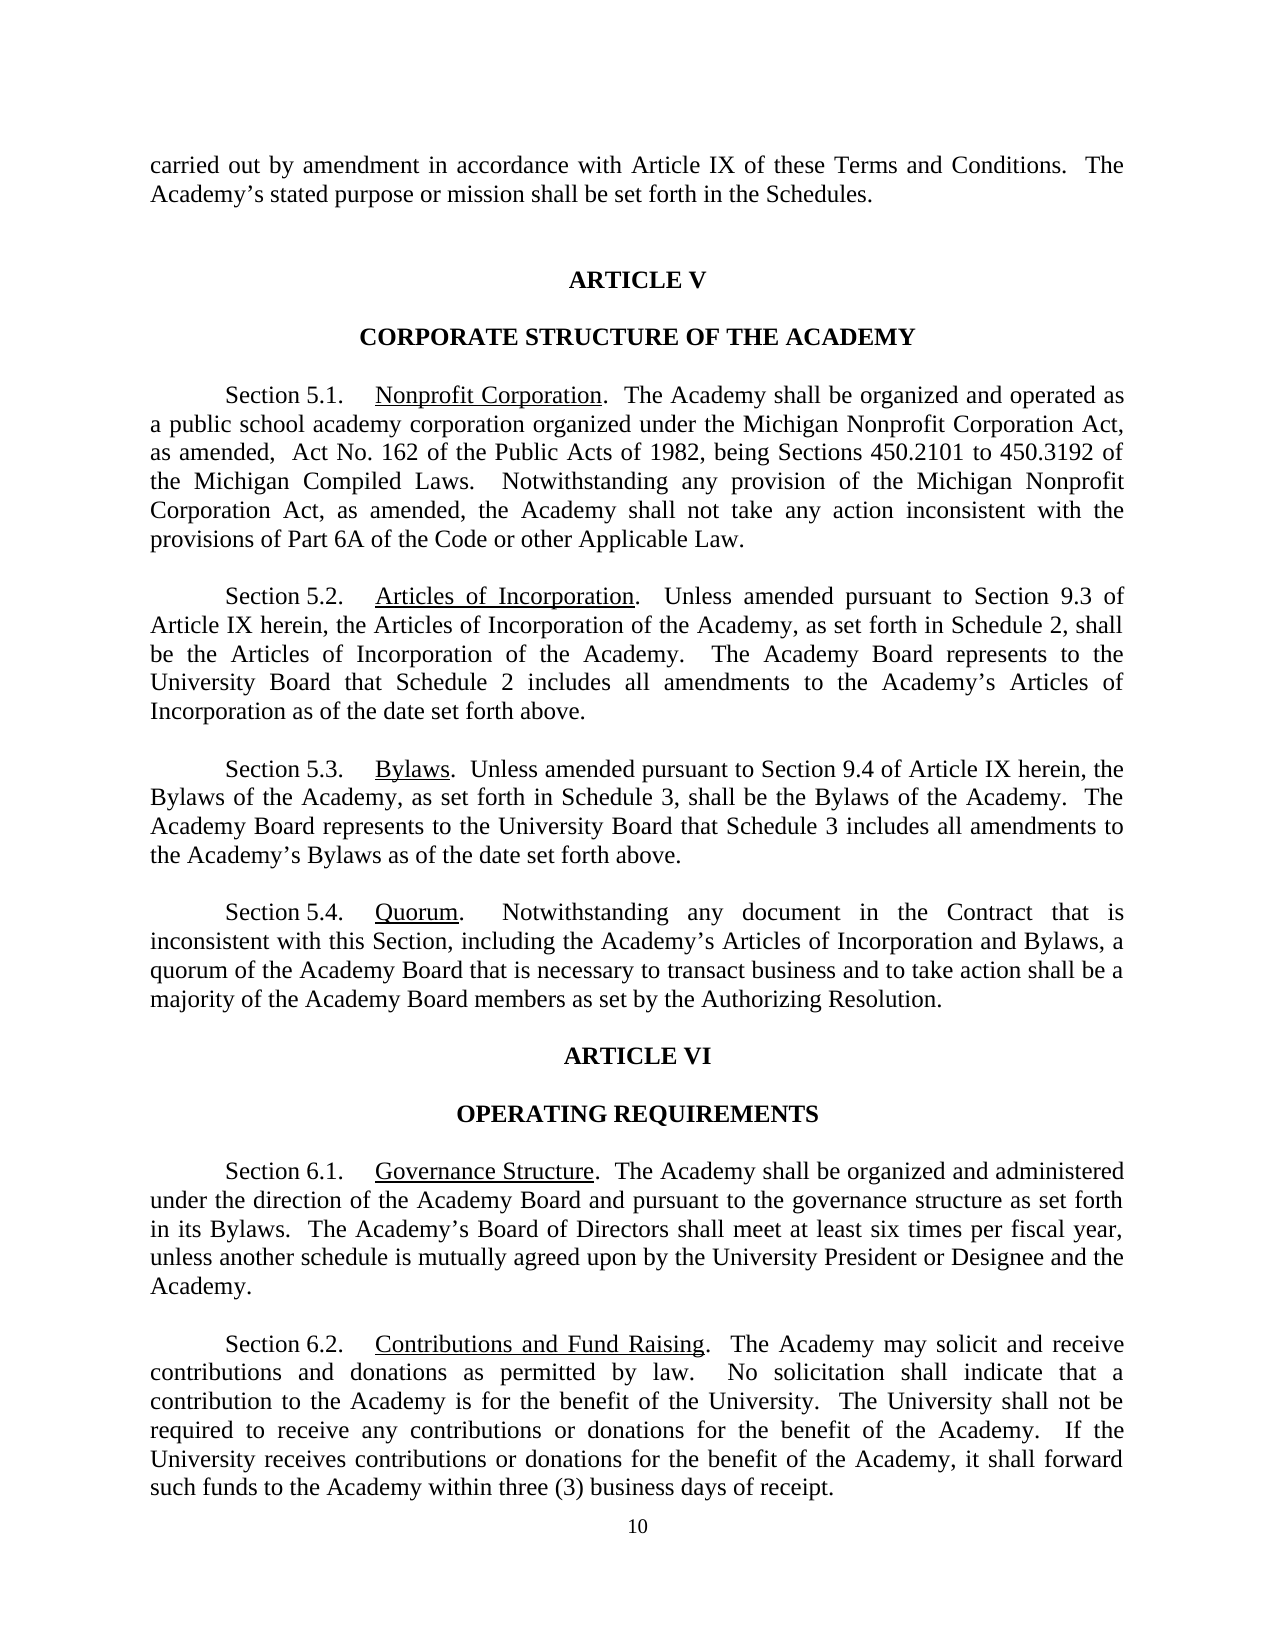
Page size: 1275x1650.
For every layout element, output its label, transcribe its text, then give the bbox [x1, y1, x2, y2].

text Section 5.4. Quorum. Notwithstanding any document in the Contract that is inconsistent with this Section, including the Academy’s Articles of Incorporation and Bylaws, a quorum of the Academy Board that is necessary to transact business and to take action shall be a majority of the Academy Board members as set by the Authorizing Resolution. [150, 897, 1125, 1012]
text OPERATING REQUIREMENTS [150, 1099, 1125, 1127]
text CORPORATE STRUCTURE OF THE ACADEMY [150, 322, 1125, 351]
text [150, 150, 1125, 207]
text Section 5.2. Articles of Incorporation. Unless amended pursuant to Section 9.3 of Article IX herein, the Articles of Incorporation of the Academy, as set forth in Schedule 2, shall be the Articles of Incorporation of the Academy. The Academy Board represents to the University Board that Schedule 2 includes all amendments to the Academy’s Articles of Incorporation as of the date set forth above. [150, 581, 1125, 725]
text Section 6.2. Contributions and Fund Raising. The Academy may solicit and receive contributions and donations as permitted by law. No solicitation shall indicate that a contribution to the Academy is for the benefit of the University. The University shall not be required to receive any contributions or donations for the benefit of the Academy. If the University receives contributions or donations for the benefit of the Academy, it shall forward such funds to the Academy within three (3) business days of receipt. [150, 1329, 1125, 1501]
text ARTICLE VI [150, 1041, 1125, 1070]
text ARTICLE V [150, 265, 1125, 294]
text Section 5.1. Nonprofit Corporation. The Academy shall be organized and operated as a public school academy corporation organized under the Michigan Nonprofit Corporation Act, as amended, Act No. 162 of the Public Acts of 1982, being Sections 450.2101 to 450.3192 of the Michigan Compiled Laws. Notwithstanding any provision of the Michigan Nonprofit Corporation Act, as amended, the Academy shall not take any action inconsistent with the provisions of Part 6A of the Code or other Applicable Law. [150, 380, 1125, 552]
text Section 6.1. Governance Structure. The Academy shall be organized and administered under the direction of the Academy Board and pursuant to the governance structure as set forth in its Bylaws. The Academy’s Board of Directors shall meet at least six times per fiscal year, unless another schedule is mutually agreed upon by the University President or Designee and the Academy. [150, 1156, 1125, 1300]
text Section 5.3. Bylaws. Unless amended pursuant to Section 9.4 of Article IX herein, the Bylaws of the Academy, as set forth in Schedule 3, shall be the Bylaws of the Academy. The Academy Board represents to the University Board that Schedule 3 includes all amendments to the Academy’s Bylaws as of the date set forth above. [150, 754, 1125, 869]
